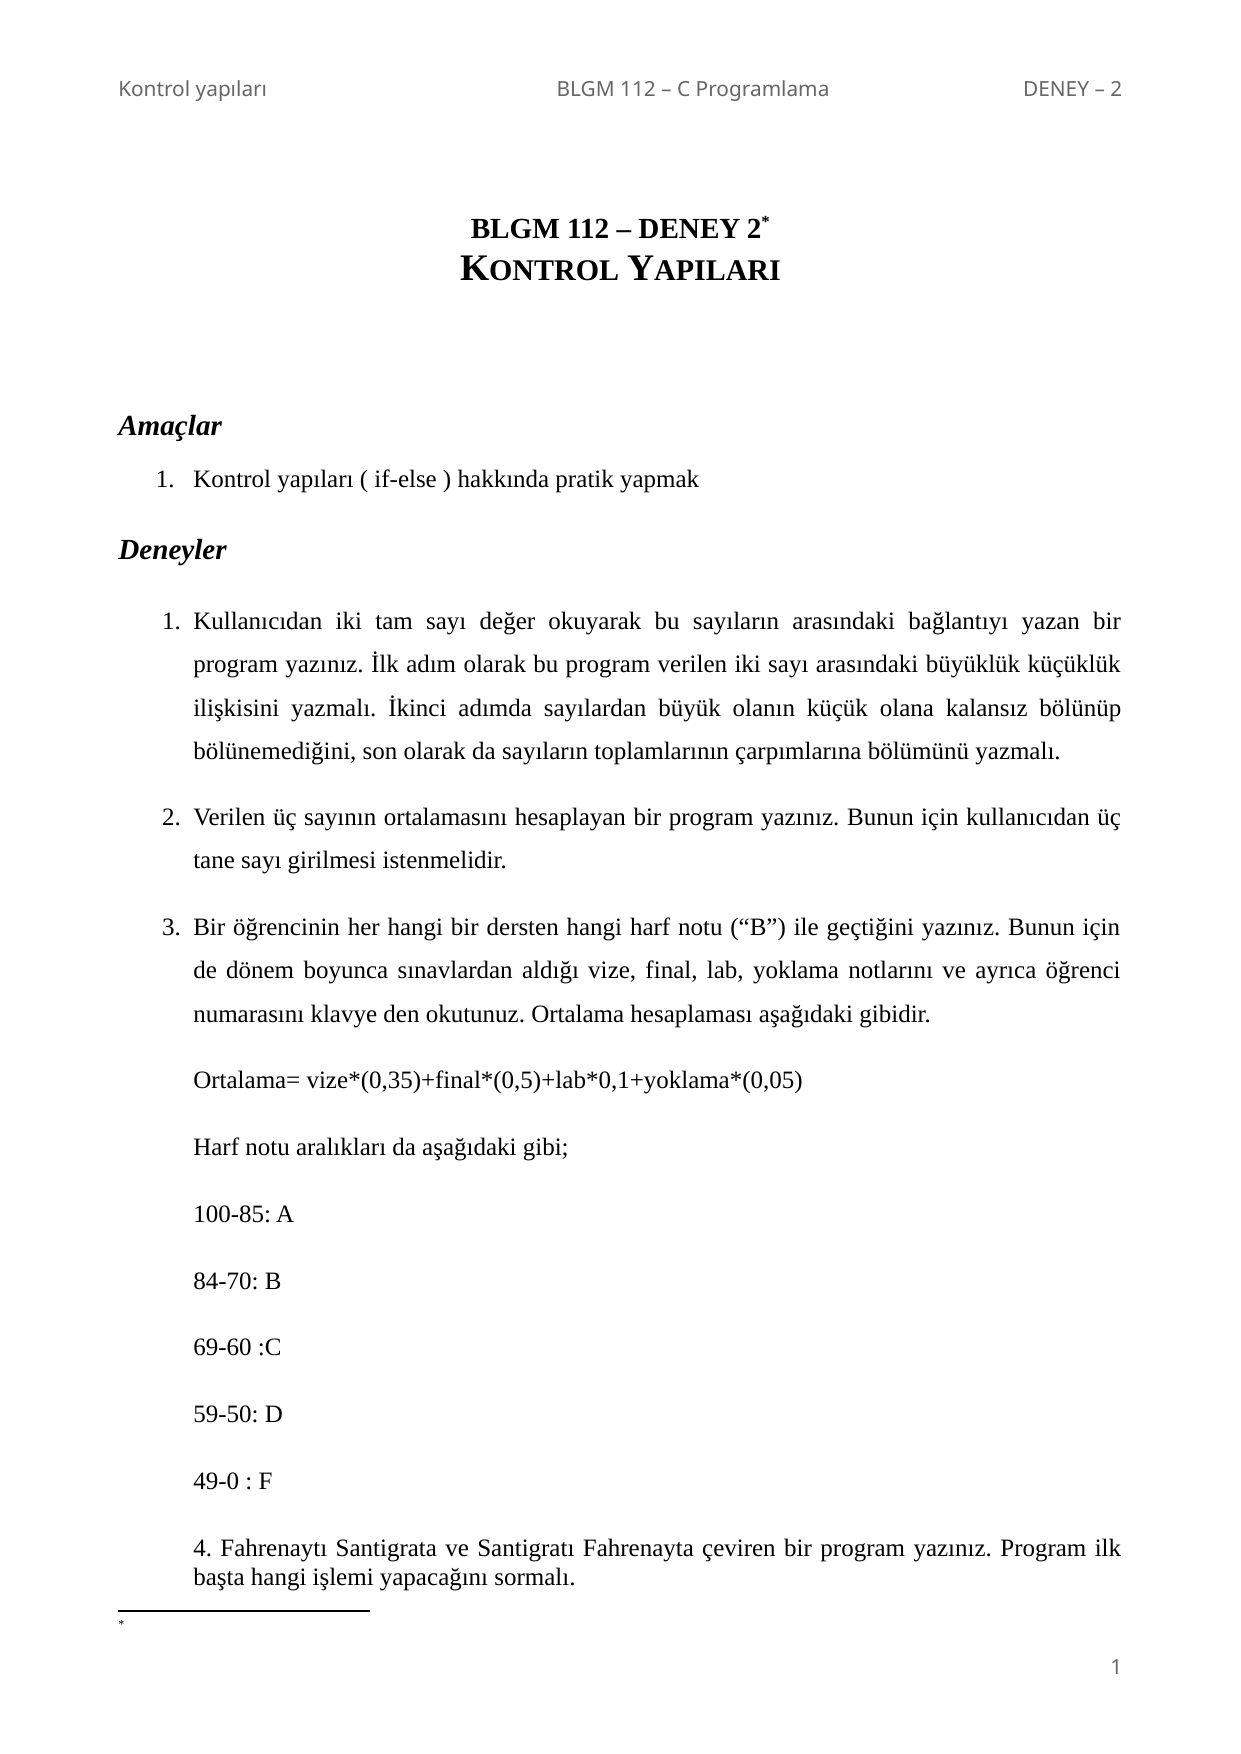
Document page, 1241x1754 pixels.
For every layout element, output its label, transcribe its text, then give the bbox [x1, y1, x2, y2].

list Bir öğrencinin her hangi bir dersten hangi harf notu (“B”) ile geçtiğini yazınız. Bunun için de dönem boyunca sınavlardan aldığı vize, final, lab, yoklama notlarını ve ayrıca öğrenci numarasını klavye den okutunuz. Ortalama hesaplaması aşağıdaki gibidir. [156, 912, 1122, 1027]
text Harf notu aralıkları da aşağıdaki gibi; [193, 1132, 1122, 1161]
text 69-60 :C [193, 1332, 1122, 1361]
subtitle Kontrol Yapıları [118, 245, 1122, 288]
text 59-50: D [193, 1399, 1122, 1428]
list Kontrol yapıları ( if-else ) hakkında pratik yapmak [156, 464, 1122, 493]
list Kullanıcıdan iki tam sayı değer okuyarak bu sayıların arasındaki bağlantıyı yazan bir program yazınız. İlk adım olarak bu program verilen iki sayı arasındaki büyüklük küçüklük ilişkisini yazmalı. İkinci adımda sayılardan büyük olanın küçük olana kalansız bölünüp bölünemediğini, son olarak da sayıların toplamlarının çarpımlarına bölümünü yazmalı. [156, 606, 1122, 764]
subtitle Deneyler [118, 532, 1122, 566]
text 4. Fahrenaytı Santigrata ve Santigratı Fahrenayta çeviren bir program yazınız. Program ilk başta hangi işlemi yapacağını sormalı. [193, 1533, 1122, 1590]
subtitle Amaçlar [118, 408, 1122, 441]
text Ortalama= vize*(0,35)+final*(0,5)+lab*0,1+yoklama*(0,05) [193, 1065, 1122, 1094]
text 100-85: A [193, 1199, 1122, 1228]
text 49-0 : F [193, 1466, 1122, 1495]
text BLGM 112 – DENEY 2* [118, 211, 1122, 245]
text 84-70: B [193, 1266, 1122, 1294]
list Verilen üç sayının ortalamasını hesaplayan bir program yazınız. Bunun için kullanıcıdan üç tane sayı girilmesi istenmelidir. [156, 802, 1122, 874]
